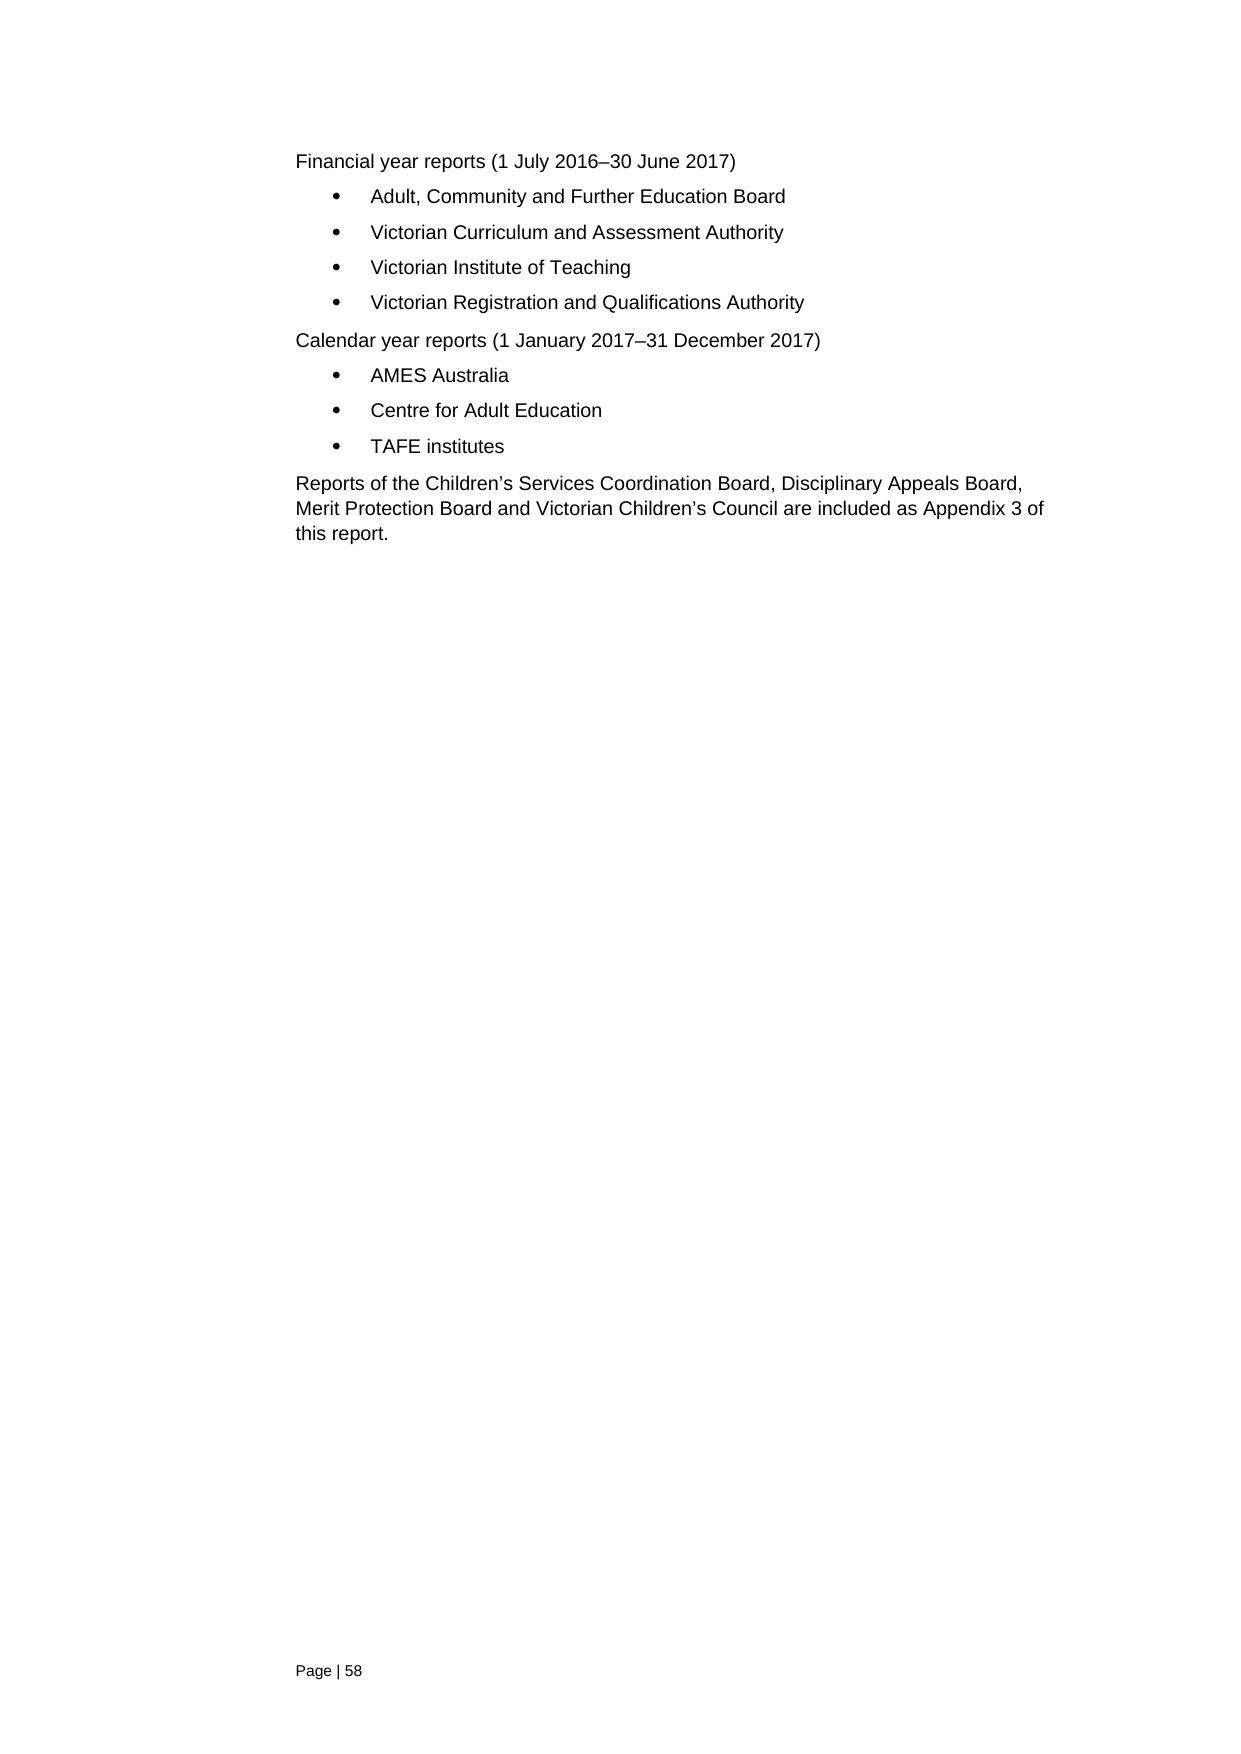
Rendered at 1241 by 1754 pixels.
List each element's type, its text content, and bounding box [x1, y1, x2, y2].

text TAFE institutes [333, 434, 1063, 457]
text Victorian Registration and Qualifications Authority [333, 291, 1063, 314]
list Financial year reports (1 July 2016–30 June 2017) [295, 150, 1063, 173]
text Adult, Community and Further Education Board [333, 185, 1063, 208]
text Centre for Adult Education [333, 399, 1063, 422]
text Victorian Institute of Teaching [333, 256, 1063, 279]
text Reports of the Children’s Services Coordination Board, Disciplinary Appeals Board, Merit Protection Board and Victorian Children’s Council are included as Appendix 3 of this report. [295, 470, 1063, 545]
text Calendar year reports (1 January 2017–31 December 2017) [295, 326, 1063, 351]
text Victorian Curriculum and Assessment Authority [333, 221, 1063, 243]
text AMES Australia [333, 364, 1063, 387]
